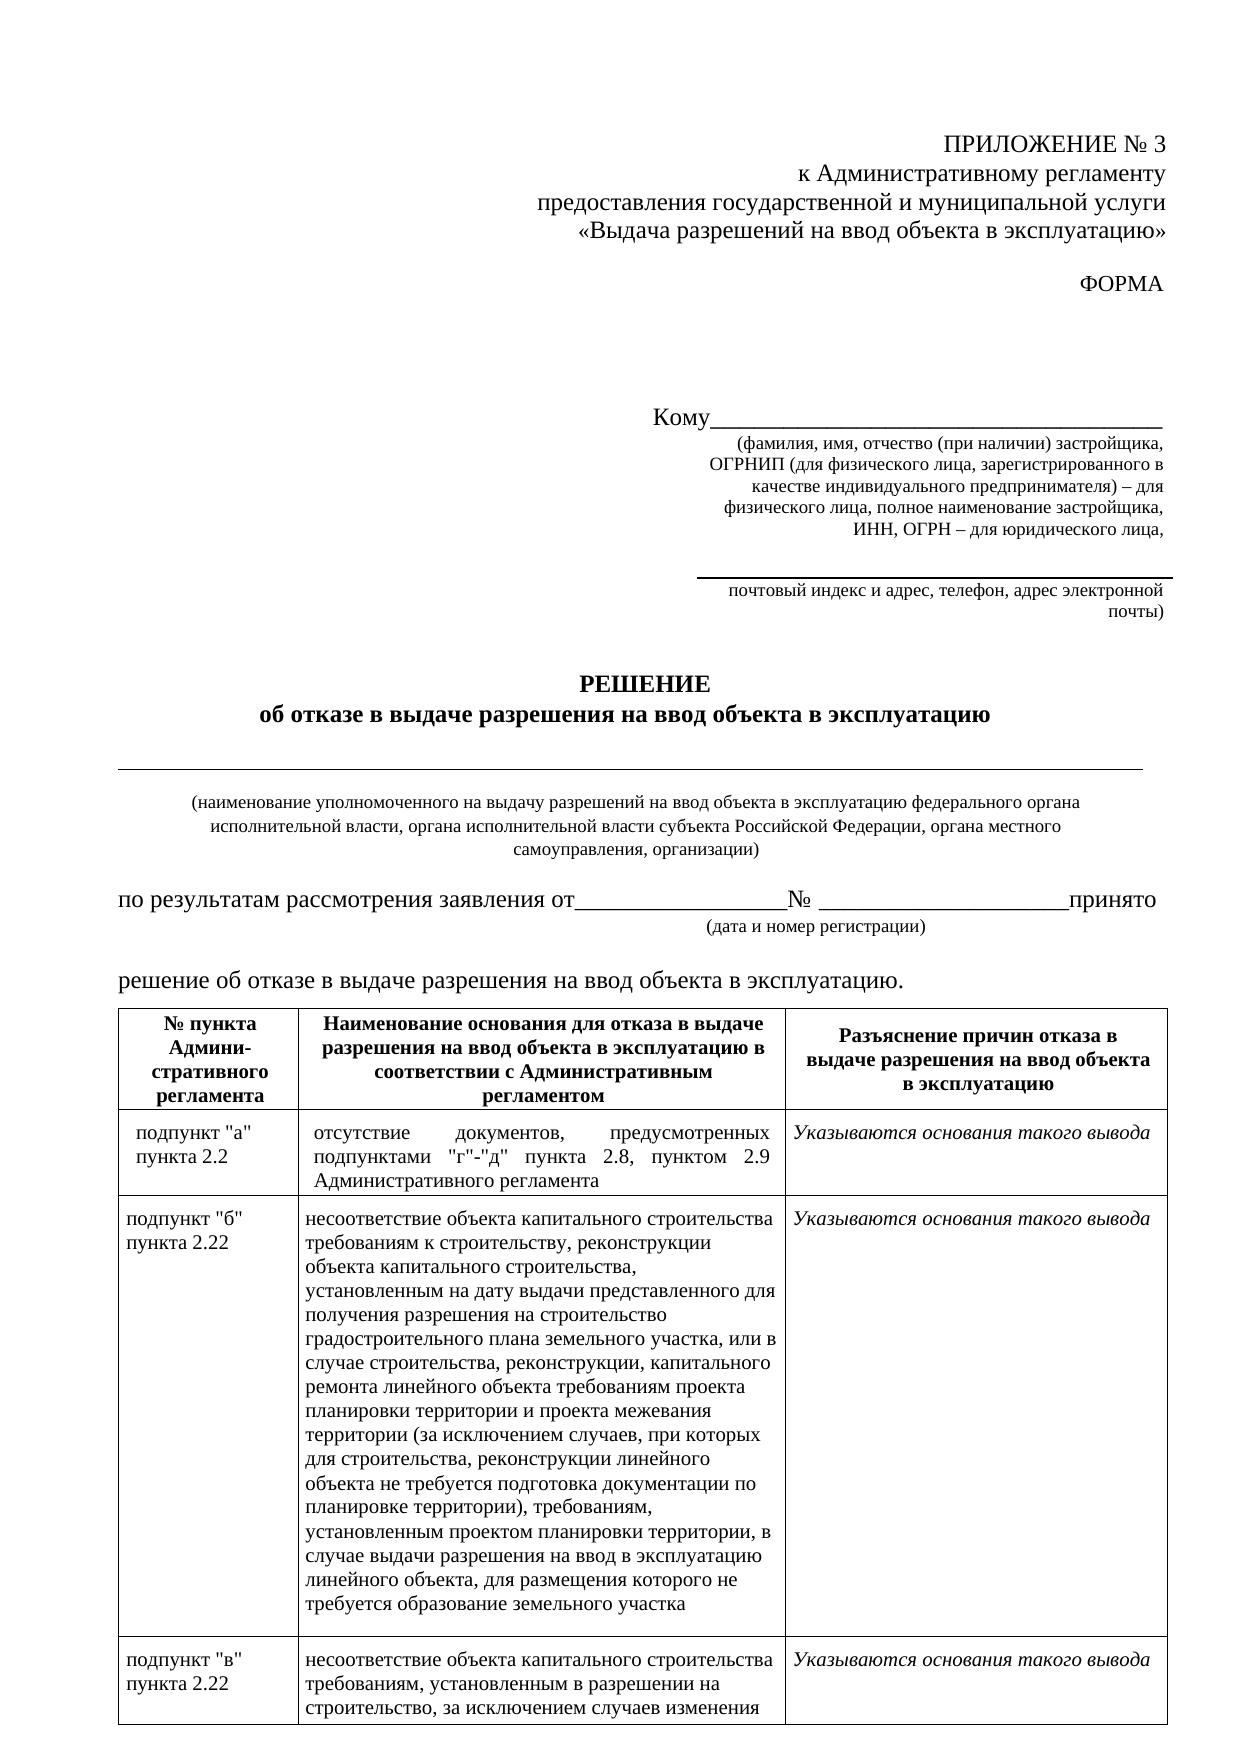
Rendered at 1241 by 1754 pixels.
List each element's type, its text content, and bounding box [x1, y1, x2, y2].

table_cell Указываются основания такого вывода [786, 1110, 1167, 1195]
text «Выдача разрешений на ввод объекта в эксплуатацию» [106, 215, 1166, 244]
text об отказе в выдаче разрешения на ввод объекта в эксплуатацию [123, 699, 1127, 728]
text (фамилия, имя, отчество (при наличии) застройщика, [571, 432, 1164, 453]
text ИНН, ОГРН – для юридического лица, [571, 518, 1164, 539]
text ПРИЛОЖЕНИЕ № 3 [106, 129, 1166, 158]
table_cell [786, 1196, 1167, 1636]
text (дата и номер регистрации) [106, 915, 1166, 937]
text предоставления государственной и муниципальной услуги [106, 187, 1166, 215]
text самоуправления, организации) [106, 838, 1166, 859]
text физического лица, полное наименование застройщика, [571, 496, 1164, 518]
table_cell подпункт "б" пункта 2.22 [119, 1196, 298, 1636]
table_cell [299, 1637, 785, 1724]
table_cell подпункт "а" пункта 2.2 [119, 1110, 298, 1195]
text решение об отказе в выдаче разрешения на ввод объекта в эксплуатацию. [118, 962, 1166, 995]
text к Административному регламенту [106, 158, 1166, 187]
text почтовый индекс и адрес, телефон, адрес электронной [571, 561, 1164, 600]
subtitle РЕШЕНИЕ [123, 665, 1166, 699]
table_header № пункта Админи- стративного регламента [119, 1009, 298, 1109]
table_header Наименование основания для отказа в выдаче разрешения на ввод объекта в эксплуатацию в соответствии с Административным регламентом [299, 1009, 785, 1109]
text почты) [571, 600, 1164, 622]
text по результатам рассмотрения заявления от_________________№ ____________________принято [118, 884, 1166, 913]
text (наименование уполномоченного на выдачу разрешений на ввод объекта в эксплуатацию федерального органа [106, 747, 1166, 813]
text качестве индивидуального предпринимателя) – для [571, 475, 1164, 496]
table_header Разъяснение причин отказа в выдаче разрешения на ввод объекта в эксплуатацию [786, 1009, 1167, 1109]
table_cell несоответствие объекта капитального строительства требованиям к строительству, реконструкции объекта капитального строительства, установленным на дату выдачи представленного для получения разрешения на строительство градостроительного плана земельного участка, или в случае строительства, реконструкции, капитального ремонта линейного объекта требованиям проекта планировки территории и проекта межевания территории (за исключением случаев, при которых для строительства, реконструкции линейного объекта не требуется подготовка документации по планировке территории), требованиям, установленным проектом планировки территории, в случае выдачи разрешения на ввод в эксплуатацию линейного объекта, для размещения которого не требуется образование земельного участка [299, 1196, 785, 1636]
text Кому_______________________________ [653, 370, 1164, 432]
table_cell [119, 1637, 298, 1724]
table_cell отсутствие документов, предусмотренных подпунктами "г"-"д" пункта 2.8, пунктом 2.9 Административного регламента [299, 1110, 785, 1195]
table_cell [786, 1637, 1167, 1724]
text ФОРМА [106, 271, 1164, 297]
text исполнительной власти, органа исполнительной власти субъекта Российской Федерации, органа местного [106, 814, 1166, 836]
text ОГРНИП (для физического лица, зарегистрированного в [571, 453, 1164, 475]
